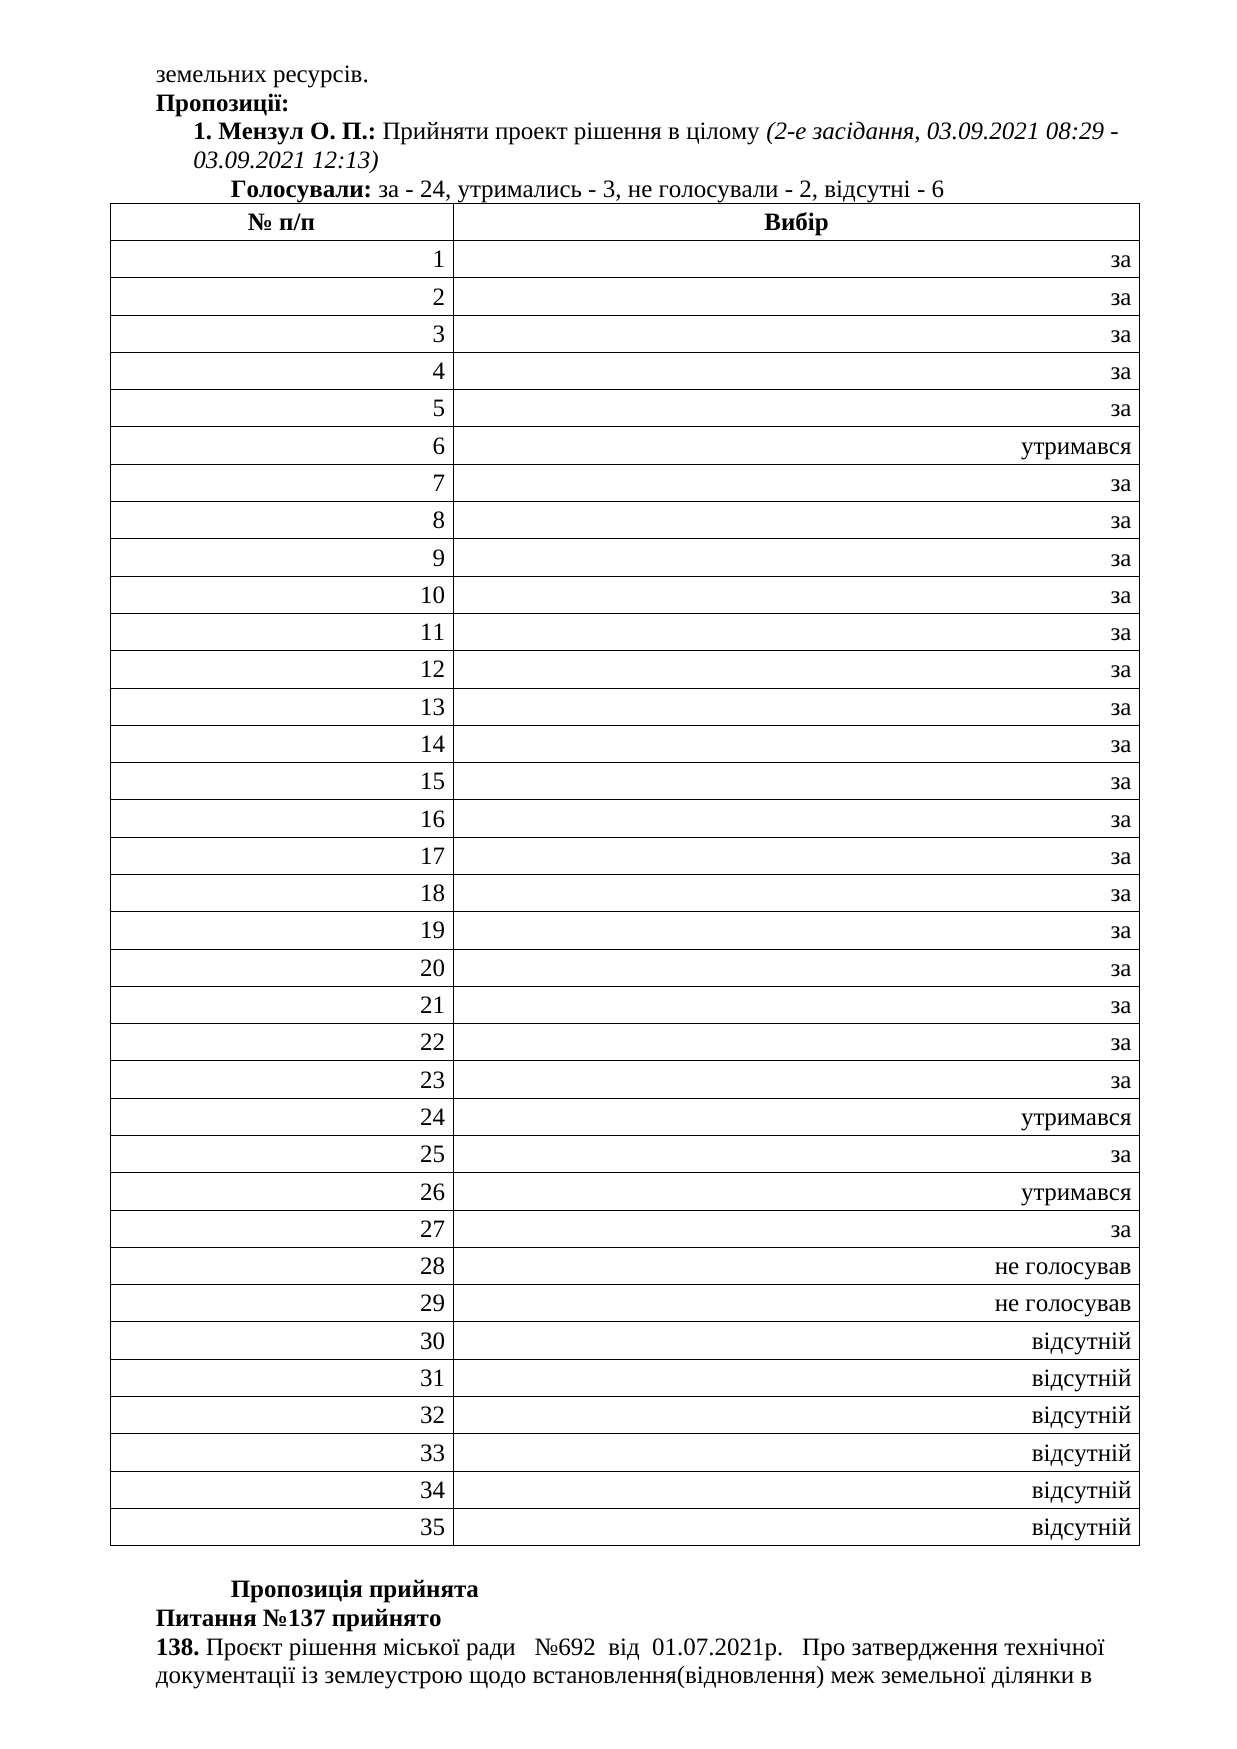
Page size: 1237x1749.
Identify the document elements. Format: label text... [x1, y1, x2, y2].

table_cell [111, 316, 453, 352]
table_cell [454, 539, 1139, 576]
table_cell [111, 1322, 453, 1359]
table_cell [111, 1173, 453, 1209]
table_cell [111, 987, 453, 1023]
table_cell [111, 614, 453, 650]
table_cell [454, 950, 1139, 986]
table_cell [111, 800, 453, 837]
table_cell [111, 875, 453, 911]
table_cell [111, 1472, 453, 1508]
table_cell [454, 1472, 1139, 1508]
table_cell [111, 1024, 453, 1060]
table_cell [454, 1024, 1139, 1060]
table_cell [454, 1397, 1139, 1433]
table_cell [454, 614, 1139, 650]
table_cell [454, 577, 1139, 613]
text 1. Мензул О. П.: Прийняти проект рішення в цілому (2-е засідання, 03.09.2021 08:29 - 03.09.2021 12:13) [193, 116, 1148, 174]
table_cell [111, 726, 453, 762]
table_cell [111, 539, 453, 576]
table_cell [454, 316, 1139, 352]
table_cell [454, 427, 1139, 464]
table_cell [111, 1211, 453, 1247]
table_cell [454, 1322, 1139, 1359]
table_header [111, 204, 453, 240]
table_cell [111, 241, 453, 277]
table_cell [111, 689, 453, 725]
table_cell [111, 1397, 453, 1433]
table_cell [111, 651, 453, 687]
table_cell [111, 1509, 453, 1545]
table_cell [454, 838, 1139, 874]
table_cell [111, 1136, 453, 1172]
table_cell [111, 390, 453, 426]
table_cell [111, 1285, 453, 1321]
text Пропозиція прийнята [231, 1545, 1148, 1603]
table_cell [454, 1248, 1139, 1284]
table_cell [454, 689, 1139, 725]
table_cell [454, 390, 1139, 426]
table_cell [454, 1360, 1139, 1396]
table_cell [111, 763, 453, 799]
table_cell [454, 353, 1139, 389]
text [156, 1632, 1148, 1689]
text Питання №137 прийнято [156, 1603, 1148, 1632]
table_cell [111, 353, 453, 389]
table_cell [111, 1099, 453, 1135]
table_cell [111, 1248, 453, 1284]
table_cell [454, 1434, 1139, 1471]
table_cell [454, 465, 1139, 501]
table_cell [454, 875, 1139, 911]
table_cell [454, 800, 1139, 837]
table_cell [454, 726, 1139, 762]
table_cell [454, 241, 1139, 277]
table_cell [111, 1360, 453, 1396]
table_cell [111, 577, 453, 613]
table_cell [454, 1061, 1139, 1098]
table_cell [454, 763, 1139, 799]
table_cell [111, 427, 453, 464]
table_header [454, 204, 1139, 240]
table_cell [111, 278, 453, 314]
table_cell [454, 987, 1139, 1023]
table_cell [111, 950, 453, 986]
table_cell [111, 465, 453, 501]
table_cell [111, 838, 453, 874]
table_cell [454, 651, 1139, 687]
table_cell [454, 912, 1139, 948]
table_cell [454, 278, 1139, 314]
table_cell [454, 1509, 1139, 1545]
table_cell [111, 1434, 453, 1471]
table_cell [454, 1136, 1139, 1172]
text Пропозиції: [156, 88, 1148, 116]
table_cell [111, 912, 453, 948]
text Голосували: за - 24, утримались - 3, не голосували - 2, відсутні - 6 [231, 174, 1148, 203]
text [156, 59, 1148, 88]
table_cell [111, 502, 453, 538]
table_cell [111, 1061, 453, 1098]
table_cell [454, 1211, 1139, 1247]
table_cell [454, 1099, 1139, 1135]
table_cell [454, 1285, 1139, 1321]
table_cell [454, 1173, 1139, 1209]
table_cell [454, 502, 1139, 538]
